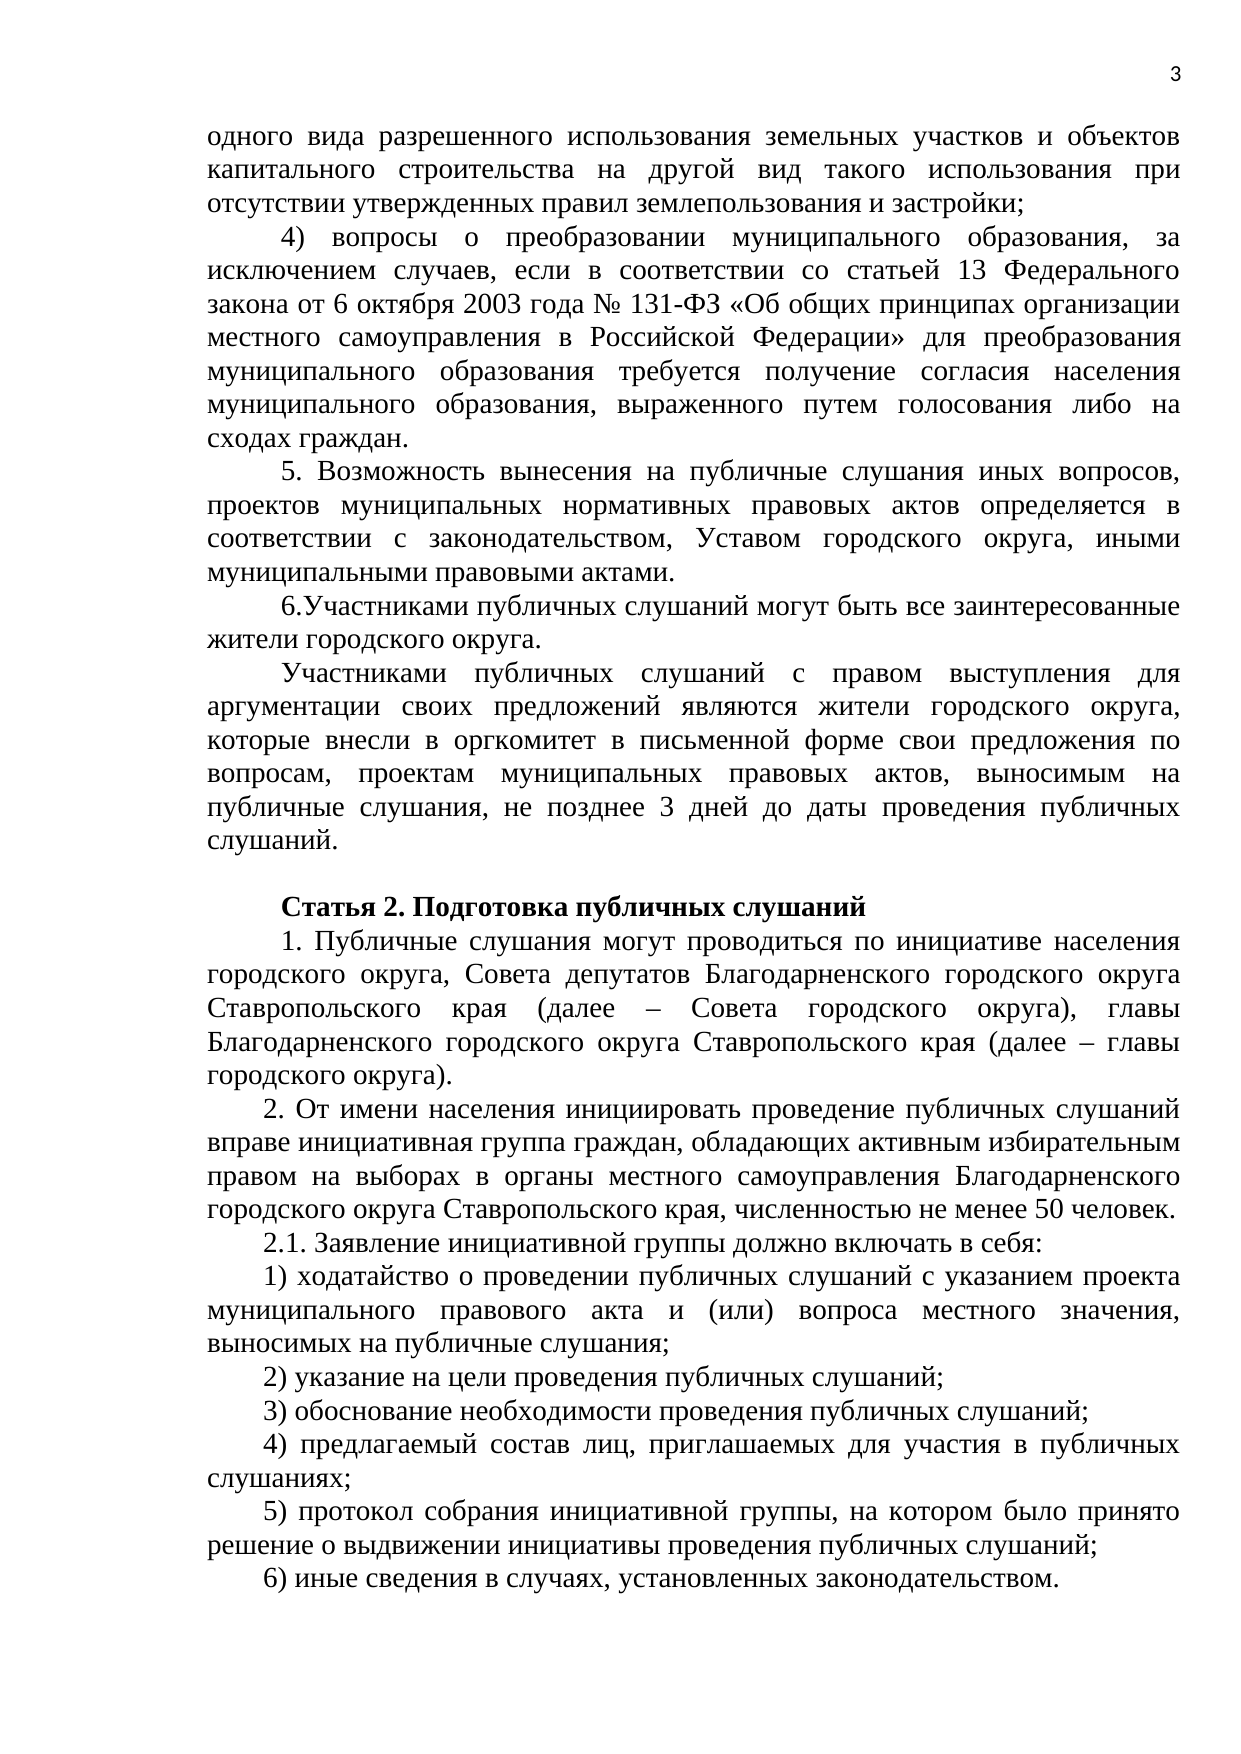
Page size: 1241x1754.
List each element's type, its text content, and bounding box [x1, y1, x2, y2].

text 2) указание на цели проведения публичных слушаний; [207, 1359, 1181, 1393]
text 2.1. Заявление инициативной группы должно включать в себя: [207, 1225, 1181, 1258]
title 6.Участниками публичных слушаний могут быть все заинтересованные жители городского округа. [207, 588, 1181, 655]
text 5. Возможность вынесения на публичные слушания иных вопросов, проектов муниципальных нормативных правовых актов определяется в соответствии с законодательством, Уставом городского округа, иными муниципальными правовыми актами. [207, 453, 1181, 588]
text 4) вопросы о преобразовании муниципального образования, за исключением случаев, если в соответствии со статьей 13 Федерального закона от 6 октября 2003 года № 131-ФЗ «Об общих принципах организации местного самоуправления в Российской Федерации» для преобразования муниципального образования требуется получение согласия населения муниципального образования, выраженного путем голосования либо на сходах граждан. [207, 219, 1181, 453]
text 4) предлагаемый состав лиц, приглашаемых для участия в публичных слушаниях; [207, 1426, 1181, 1493]
text 5) протокол собрания инициативной группы, на котором было принято решение о выдвижении инициативы проведения публичных слушаний; [207, 1493, 1181, 1560]
text 2. От имени населения инициировать проведение публичных слушаний вправе инициативная группа граждан, обладающих активным избирательным правом на выборах в органы местного самоуправления Благодарненского городского округа Ставропольского края, численностью не менее 50 человек. [207, 1091, 1181, 1225]
title Статья 2. Подготовка публичных слушаний [207, 889, 1181, 923]
title Участниками публичных слушаний с правом выступления для аргументации своих предложений являются жители городского округа, которые внесли в оргкомитет в письменной форме свои предложения по вопросам, проектам муниципальных правовых актов, выносимым на публичные слушания, не позднее 3 дней до даты проведения публичных слушаний. [207, 655, 1181, 856]
text 6) иные сведения в случаях, установленных законодательством. [207, 1560, 1181, 1594]
text 1. Публичные слушания могут проводиться по инициативе населения городского округа, Совета депутатов Благодарненского городского округа Ставропольского края (далее – Совета городского округа), главы Благодарненского городского округа Ставропольского края (далее – главы городского округа). [207, 923, 1181, 1091]
text 3) обоснование необходимости проведения публичных слушаний; [207, 1393, 1181, 1426]
text 1) ходатайство о проведении публичных слушаний с указанием проекта муниципального правового акта и (или) вопроса местного значения, выносимых на публичные слушания; [207, 1258, 1181, 1359]
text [207, 118, 1181, 219]
